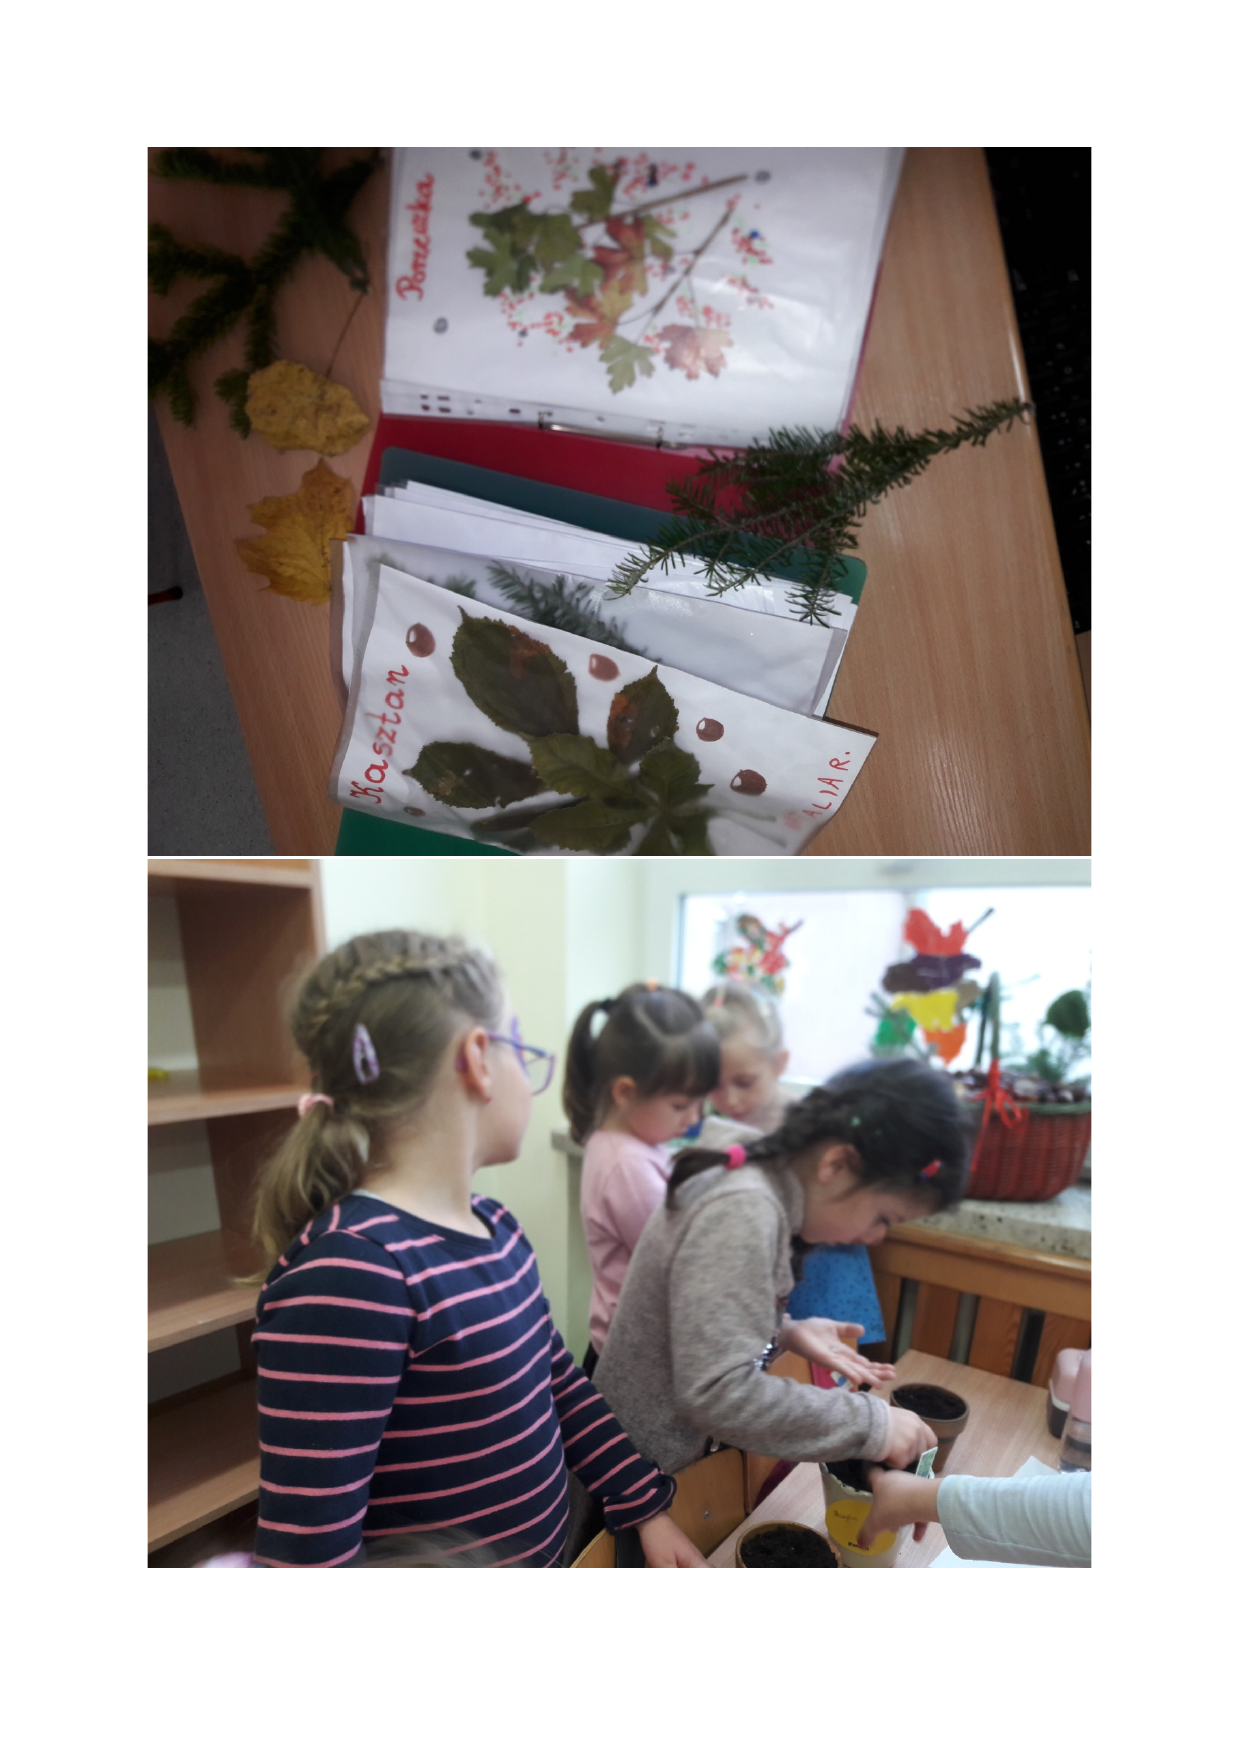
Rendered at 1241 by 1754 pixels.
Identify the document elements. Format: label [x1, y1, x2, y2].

text [148, 148, 1093, 1567]
picture [147, 859, 1092, 1568]
picture [147, 147, 1092, 856]
